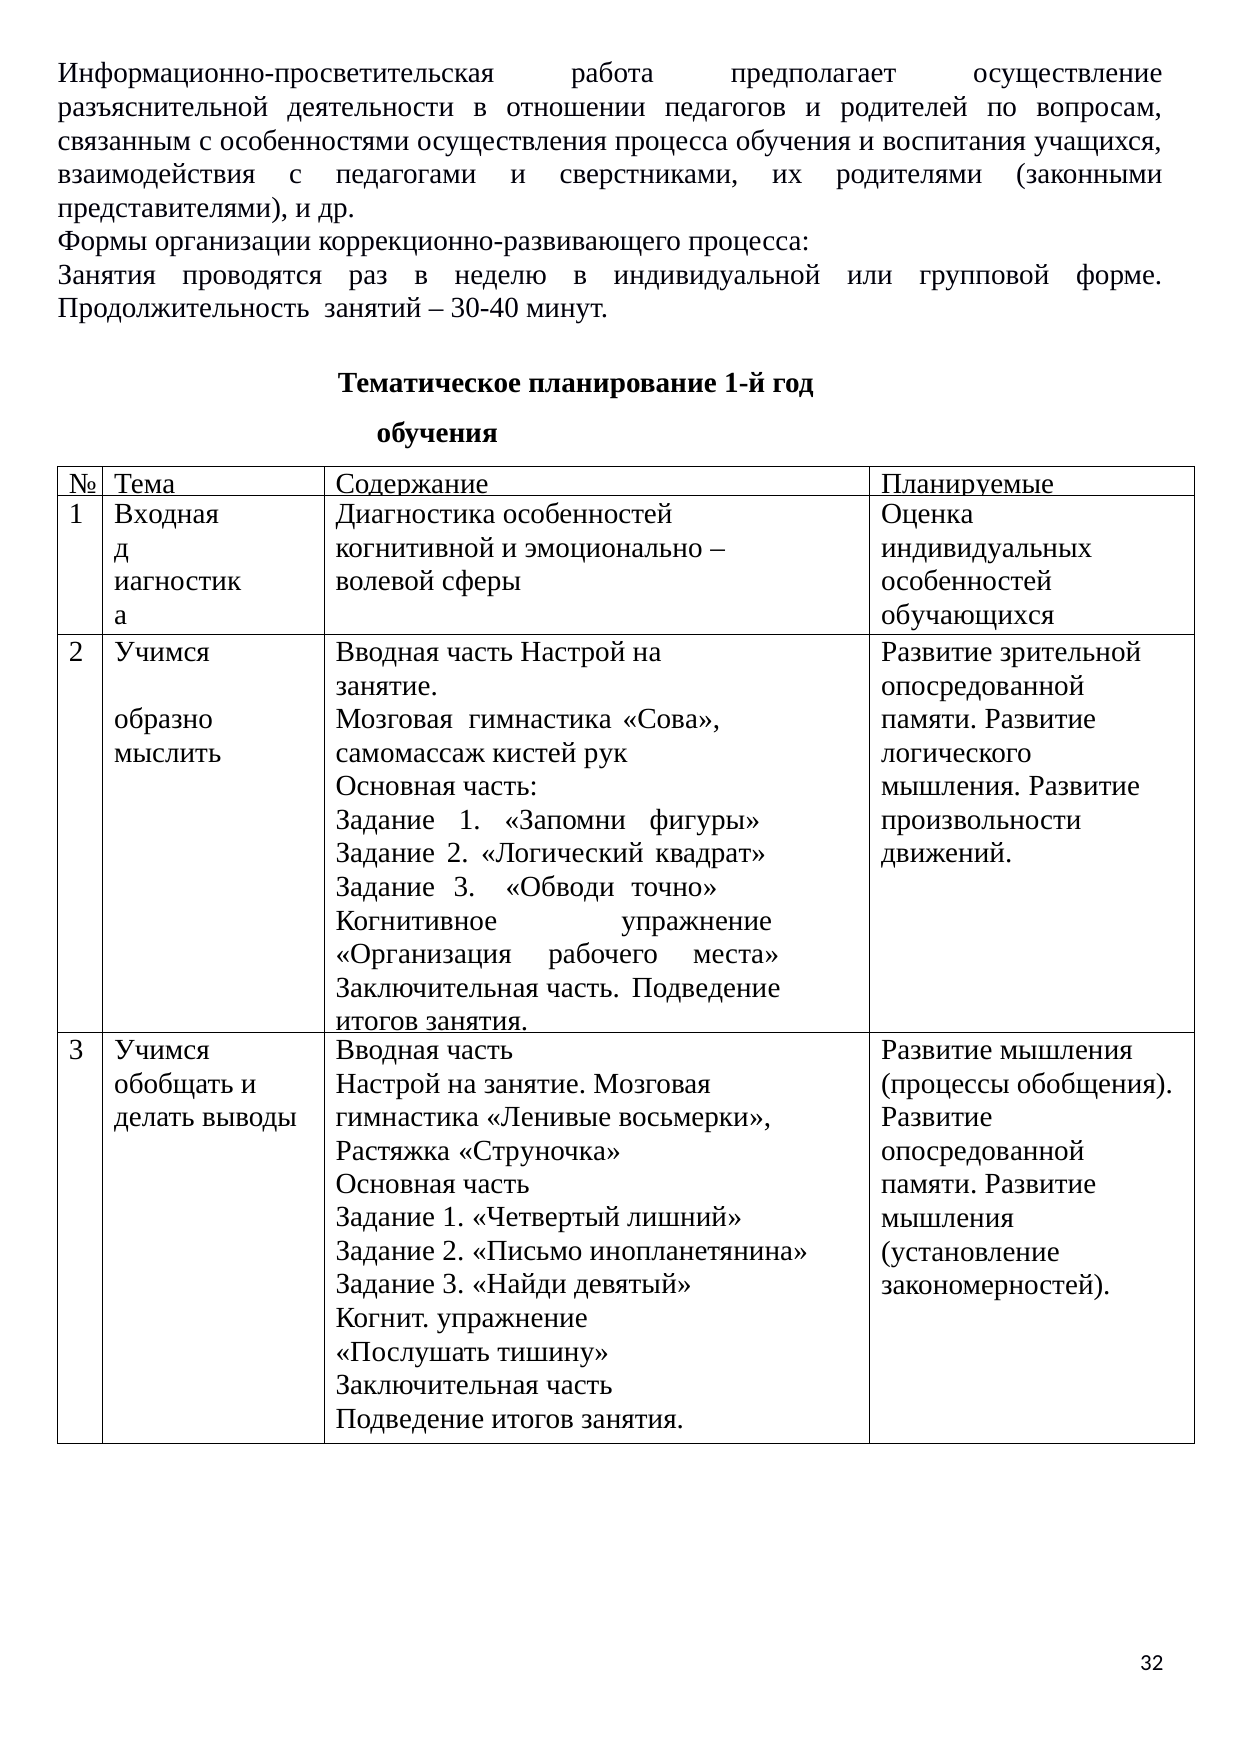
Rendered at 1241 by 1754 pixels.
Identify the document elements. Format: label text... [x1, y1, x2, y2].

table_cell Развитие мышления (процессы обобщения). Развитие опосредованной памяти. Развитие мышления (установление закономерностей). [870, 1033, 1194, 1443]
text Тематическое планирование 1-й год обучения [57, 366, 817, 449]
table_header № п\п [58, 467, 102, 495]
table_cell Учимся образно мыслить [103, 635, 324, 1032]
table_cell 3 [58, 1033, 102, 1443]
table_cell Развитие зрительной опосредованной памяти. Развитие логического мышления. Развитие произвольности движений. [870, 635, 1194, 1032]
table_cell Вводная часть Настрой на занятие. Мозговая гимнастика «Сова», самомассаж кистей рук Основная часть: Задание 1. «Запомни фигуры» Задание 2. «Логический квадрат» Задание 3. «Обводи точно» Когнитивное упражнение «Организация рабочего места» Заключительная часть. Подведение итогов занятия. [325, 635, 869, 1032]
table_header Тема [103, 467, 324, 495]
table_cell Учимся обобщать и делать выводы [103, 1033, 324, 1443]
table_cell 2 [58, 635, 102, 1032]
table_header Содержание [325, 467, 869, 495]
table_cell Вводная часть Настрой на занятие. Мозговая гимнастика «Ленивые восьмерки», Растяжка «Струночка» Основная часть Задание 1. «Четвертый лишний» Задание 2. «Письмо инопланетянина» Задание 3. «Найди девятый» Когнит. упражнение «Послушать тишину» Заключительная часть Подведение итогов занятия. [325, 1033, 869, 1443]
text Формы организации коррекционно-развивающего процесса: [57, 223, 1163, 257]
table_cell 1 [58, 496, 102, 633]
text Информационно-просветительская работа предполагает осуществление разъяснительной деятельности в отношении педагогов и родителей по вопросам, связанным с особенностями осуществления процесса обучения и воспитания учащихся, взаимодействия с педагогами и сверстниками, их родителями (законными представителями), и др. [57, 56, 1163, 223]
text Занятия проводятся раз в неделю в индивидуальной или групповой форме. Продолжительность занятий – 30-40 минут. [57, 257, 1163, 324]
table_cell Входная диагностика [103, 496, 324, 633]
table_cell Оценка индивидуальных особенностей обучающихся [870, 496, 1194, 633]
table_header Планируемые результаты [870, 467, 1194, 495]
table_cell Диагностика особенностей когнитивной и эмоционально – волевой сферы [325, 496, 869, 633]
